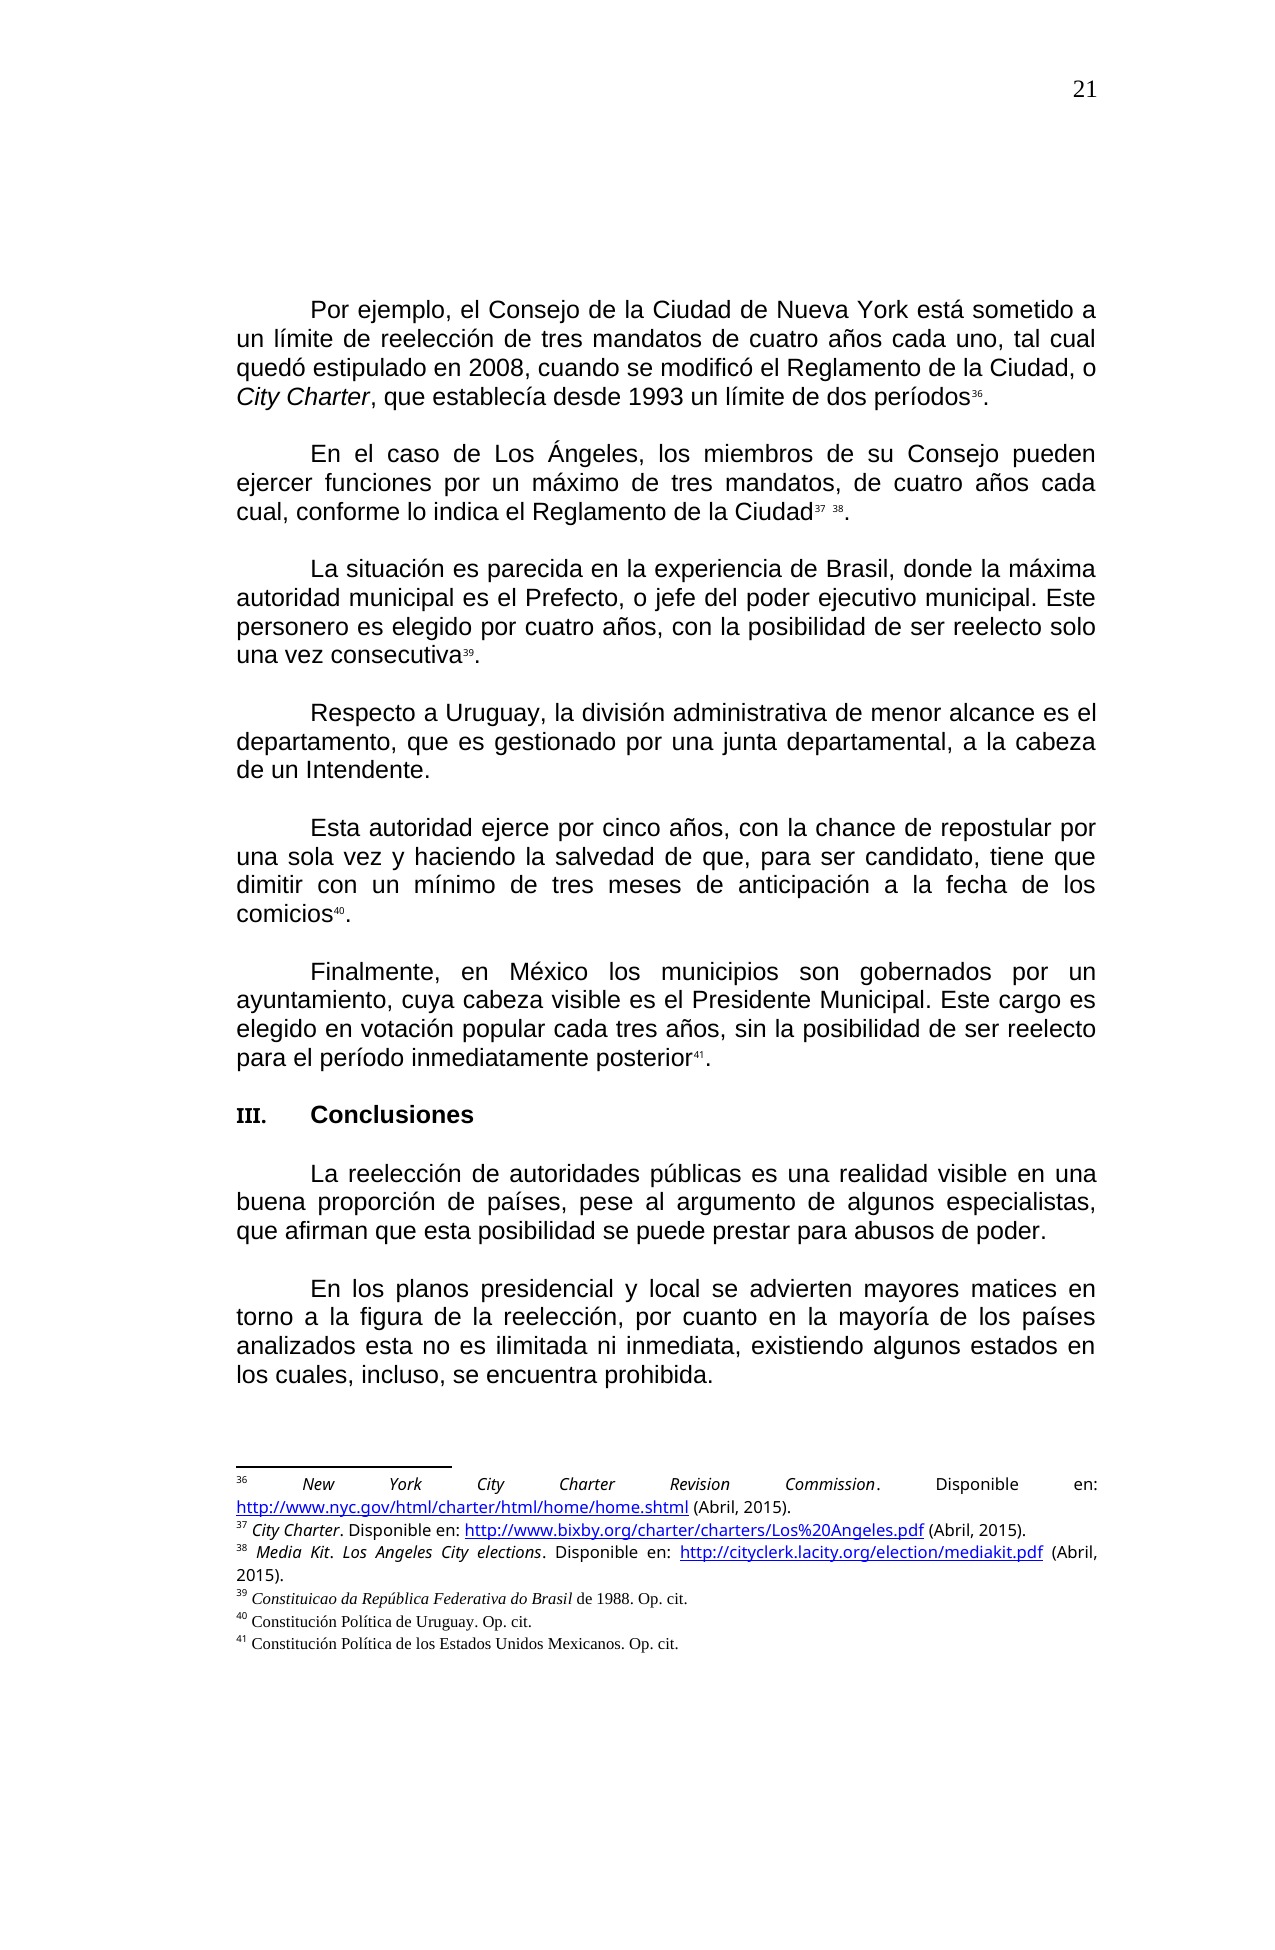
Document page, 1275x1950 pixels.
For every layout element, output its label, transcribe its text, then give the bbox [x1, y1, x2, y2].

text La situación es parecida en la experiencia de Brasil, donde la máxima autoridad municipal es el Prefecto, o jefe del poder ejecutivo municipal. Este personero es elegido por cuatro años, con la posibilidad de ser reelecto solo una vez consecutiva. [236, 554, 1098, 669]
text La reelección de autoridades públicas es una realidad visible en una buena proporción de países, pese al argumento de algunos especialistas, que afirman que esta posibilidad se puede prestar para abusos de poder. [236, 1159, 1098, 1245]
text Esta autoridad ejerce por cinco años, con la chance de repostular por una sola vez y haciendo la salvedad de que, para ser candidato, tiene que dimitir con un mínimo de tres meses de anticipación a la fecha de los comicios. [236, 813, 1098, 928]
text En los planos presidencial y local se advierten mayores matices en torno a la figura de la reelección, por cuanto en la mayoría de los países analizados esta no es ilimitada ni inmediata, existiendo algunos estados en los cuales, incluso, se encuentra prohibida. [236, 1274, 1098, 1389]
text En el caso de Los Ángeles, los miembros de su Consejo pueden ejercer funciones por un máximo de tres mandatos, de cuatro años cada cual, conforme lo indica el Reglamento de la Ciudad . [236, 439, 1098, 525]
subtitle Conclusiones [236, 1100, 1098, 1130]
text Respecto a Uruguay, la división administrativa de menor alcance es el departamento, que es gestionado por una junta departamental, a la cabeza de un Intendente. [236, 698, 1098, 784]
text Finalmente, en México los municipios son gobernados por un ayuntamiento, cuya cabeza visible es el Presidente Municipal. Este cargo es elegido en votación popular cada tres años, sin la posibilidad de ser reelecto para el período inmediatamente posterior. [236, 957, 1098, 1072]
text Por ejemplo, el Consejo de de Nueva York está sometido a un límite de reelección de tres mandatos de cuatro años cada uno, tal cual quedó estipulado en 2008, cuando se modificó el Reglamento de , o City Charter, que establecía desde 1993 un límite de dos períodos. [236, 295, 1098, 410]
